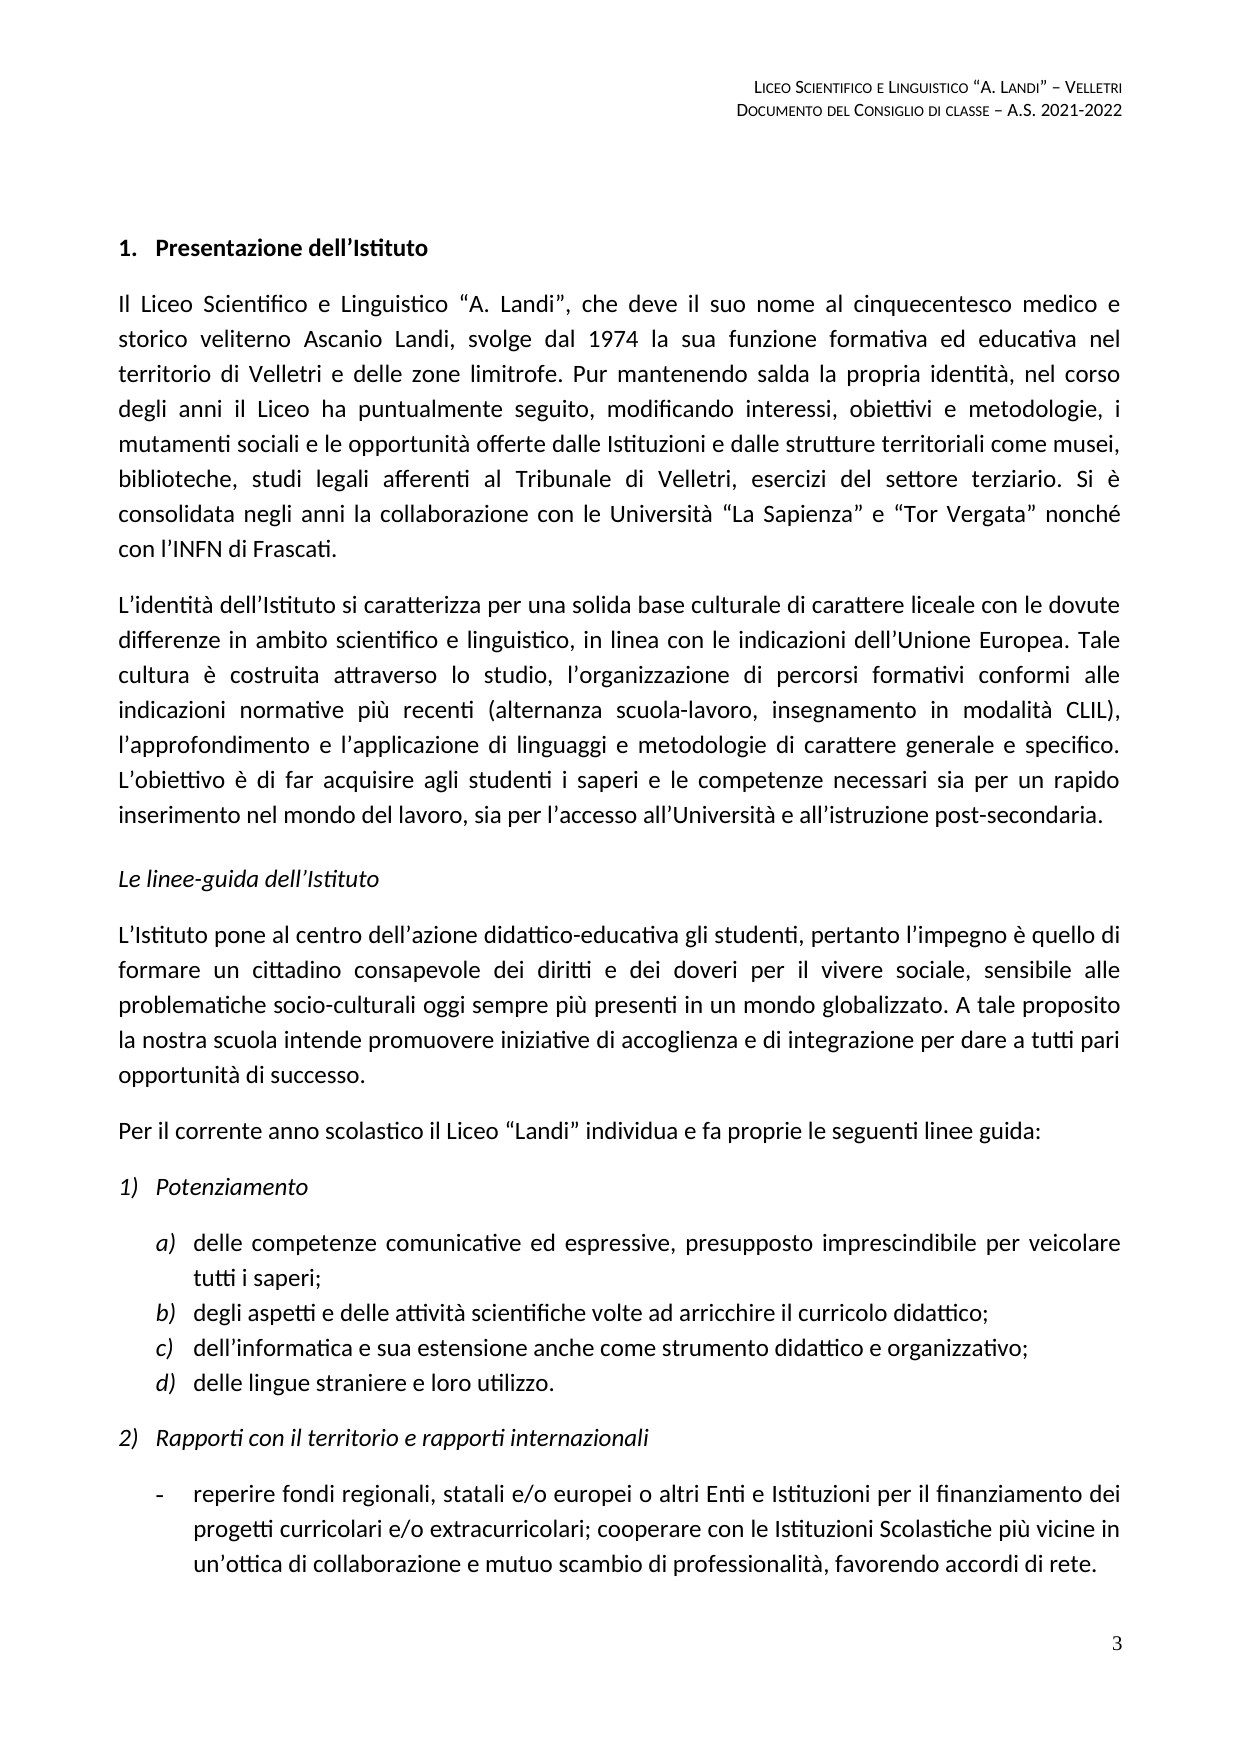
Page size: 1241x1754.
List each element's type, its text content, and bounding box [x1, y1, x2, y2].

text L’identità dell’Istituto si caratterizza per una solida base culturale di carattere liceale con le dovute differenze in ambito scientifico e linguistico, in linea con le indicazioni dell’Unione Europea. Tale cultura è costruita attraverso lo studio, l’organizzazione di percorsi formativi conformi alle indicazioni normative più recenti (alternanza scuola-lavoro, insegnamento in modalità CLIL), l’approfondimento e l’applicazione di linguaggi e metodologie di carattere generale e specifico. L’obiettivo è di far acquisire agli studenti i saperi e le competenze necessari sia per un rapido inserimento nel mondo del lavoro, sia per l’accesso all’Università e all’istruzione post-secondaria. [118, 589, 1122, 830]
list reperire fondi regionali, statali e/o europei o altri Enti e Istituzioni per il finanziamento dei progetti curricolari e/o extracurricolari; cooperare con le Istituzioni Scolastiche più vicine in un’ottica di collaborazione e mutuo scambio di professionalità, favorendo accordi di rete. [155, 1478, 1122, 1579]
list dell’informatica e sua estensione anche come strumento didattico e organizzativo; [156, 1332, 1122, 1362]
list delle lingue straniere e loro utilizzo. [156, 1367, 1122, 1397]
text 1) Potenziamento [118, 1171, 1122, 1201]
text 2) Rapporti con il territorio e rapporti internazionali [118, 1422, 1122, 1453]
list degli aspetti e delle attività scientifiche volte ad arricchire il curricolo didattico; [156, 1297, 1122, 1327]
text 1. Presentazione dell’Istituto [118, 232, 1122, 263]
text Le linee-guida dell’Istituto [118, 863, 1122, 894]
text Per il corrente anno scolastico il Liceo “Landi” individua e fa proprie le seguenti linee guida: [118, 1115, 1122, 1146]
list delle competenze comunicative ed espressive, presupposto imprescindibile per veicolare tutti i saperi; [156, 1227, 1122, 1292]
text L’Istituto pone al centro dell’azione didattico-educativa gli studenti, pertanto l’impegno è quello di formare un cittadino consapevole dei diritti e dei doveri per il vivere sociale, sensibile alle problematiche socio-culturali oggi sempre più presenti in un mondo globalizzato. A tale proposito la nostra scuola intende promuovere iniziative di accoglienza e di integrazione per dare a tutti pari opportunità di successo. [118, 919, 1122, 1090]
text Il Liceo Scientifico e Linguistico “A. Landi”, che deve il suo nome al cinquecentesco medico e storico veliterno Ascanio Landi, svolge dal 1974 la sua funzione formativa ed educativa nel territorio di Velletri e delle zone limitrofe. Pur mantenendo salda la propria identità, nel corso degli anni il Liceo ha puntualmente seguito, modificando interessi, obiettivi e metodologie, i mutamenti sociali e le opportunità offerte dalle Istituzioni e dalle strutture territoriali come musei, biblioteche, studi legali afferenti al Tribunale di Velletri, esercizi del settore terziario. Si è consolidata negli anni la collaborazione con le Università “La Sapienza” e “Tor Vergata” nonché con l’INFN di Frascati. [118, 288, 1122, 564]
